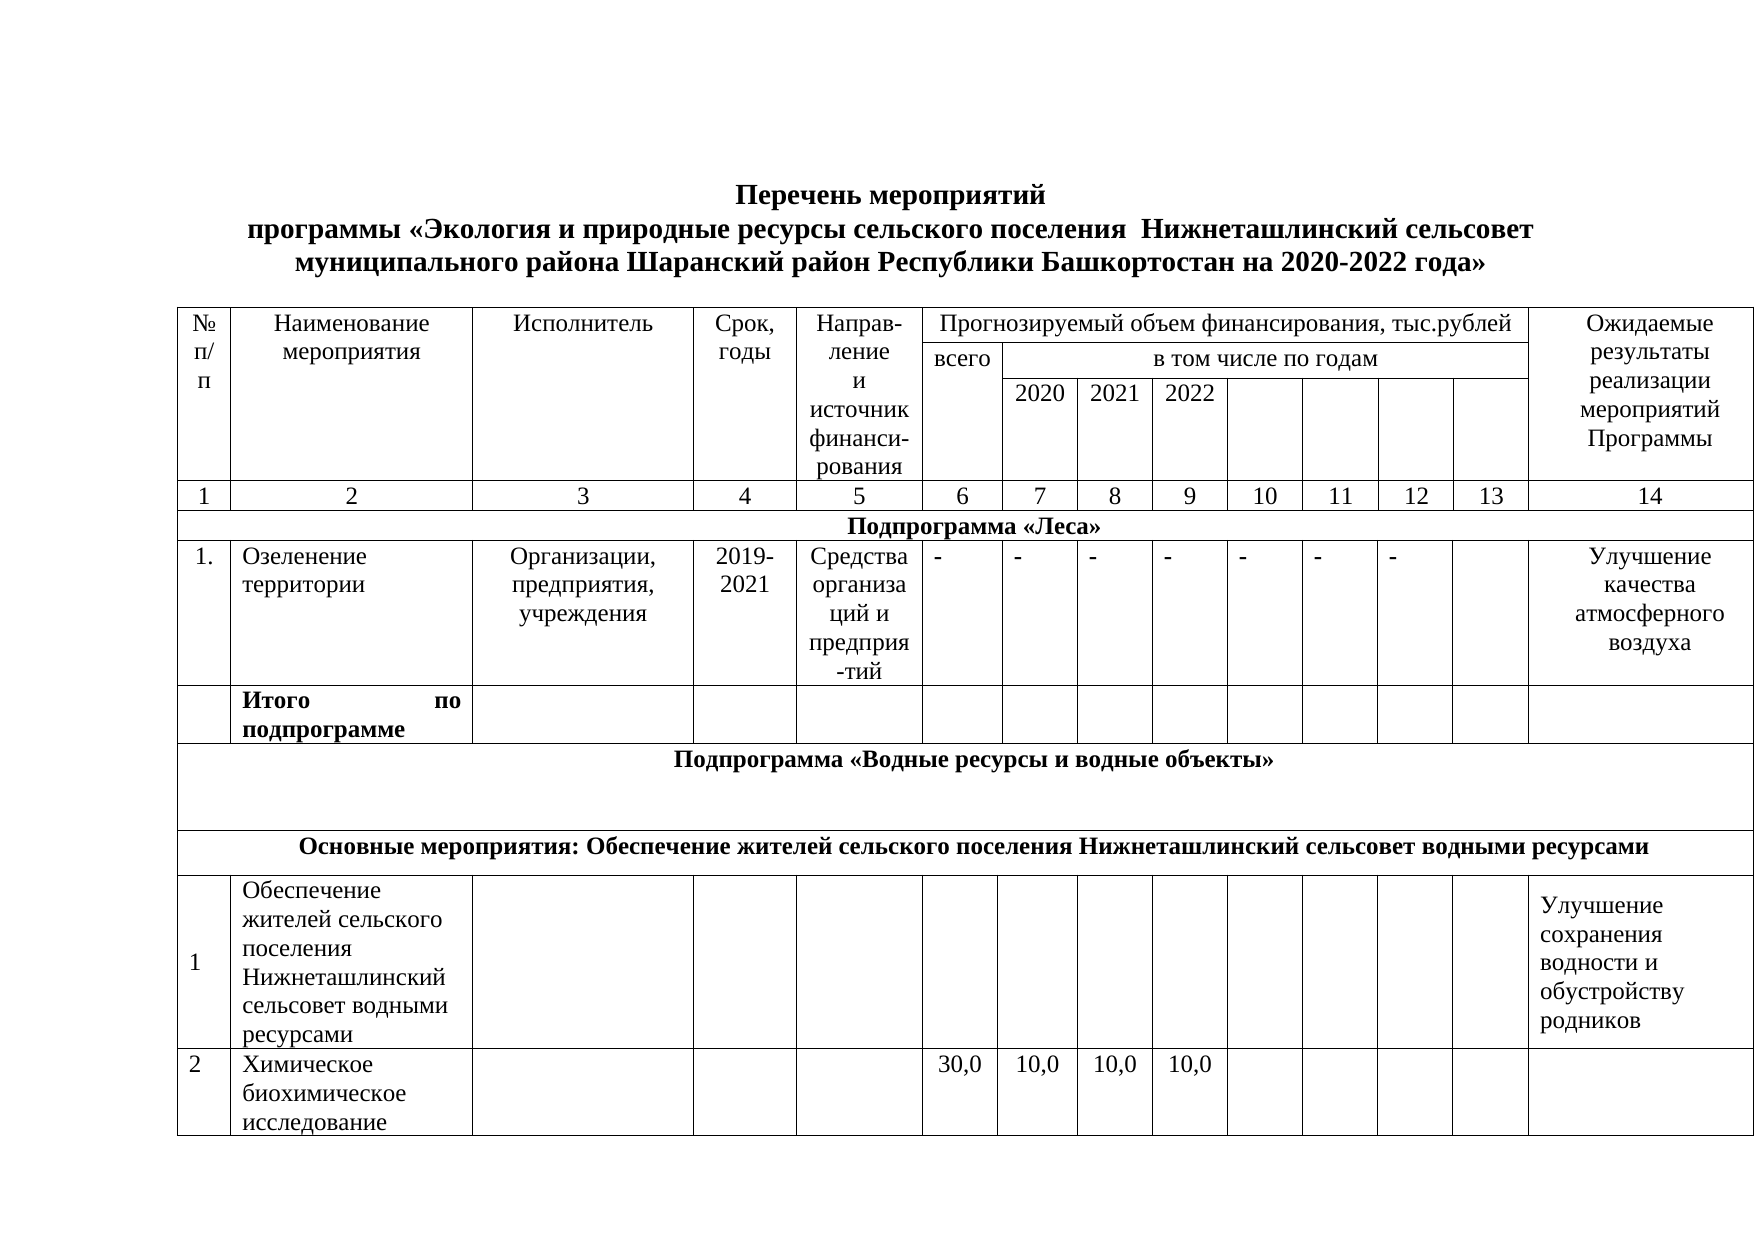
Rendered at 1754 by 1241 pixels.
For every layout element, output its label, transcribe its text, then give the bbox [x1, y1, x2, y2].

table_cell 7 [1003, 481, 1077, 510]
table_cell [1529, 1049, 1753, 1135]
table_cell Итого по подпрограмме [231, 686, 472, 743]
table_cell [1153, 686, 1227, 743]
table_cell 1. [178, 541, 230, 684]
table_cell 2021 [1078, 379, 1152, 480]
table_cell [1453, 541, 1528, 684]
table_header Срок, годы [694, 308, 796, 480]
table_cell Обеспечение жителей сельского поселения Нижнеташлинский сельсовет водными ресурсами [231, 876, 472, 1048]
table_cell [1153, 876, 1227, 1048]
table_cell 6 [923, 481, 1002, 510]
table_cell - [1003, 541, 1077, 684]
table_cell [1453, 686, 1528, 743]
table_cell 8 [1078, 481, 1152, 510]
table_cell [1228, 876, 1302, 1048]
table_cell [1378, 876, 1452, 1048]
table_cell - [1303, 541, 1377, 684]
table_header Направ-ление и источник финанси-рования [797, 308, 922, 480]
table_cell [1454, 379, 1528, 480]
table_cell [231, 1049, 472, 1135]
table_header Прогнозируемый объем финансирования, тыс.рублей [923, 308, 1528, 342]
table_cell [1228, 379, 1302, 480]
table_cell [1303, 1049, 1377, 1135]
table_cell 5 [797, 481, 922, 510]
table_header № п/п [178, 308, 230, 480]
table_cell - [1078, 541, 1152, 684]
table_cell [1228, 686, 1302, 743]
table_cell [1003, 686, 1077, 743]
table_cell [797, 686, 922, 743]
table_cell [1453, 876, 1528, 1048]
table_cell [178, 686, 230, 743]
table_cell - [1378, 541, 1452, 684]
table_cell 9 [1153, 481, 1227, 510]
table_cell 2 [178, 1049, 230, 1135]
table_cell Озеленение территории [231, 541, 472, 684]
table_cell [1303, 876, 1377, 1048]
table_cell [923, 686, 1002, 743]
table_cell - [1228, 541, 1302, 684]
table_cell Улучшение качества атмосферного воздуха [1529, 541, 1753, 684]
table_cell [1378, 1049, 1452, 1135]
table_cell 2022 [1153, 379, 1227, 480]
table_cell 3 [473, 481, 693, 510]
table_cell [694, 1049, 796, 1135]
table_cell 10,0 [998, 1049, 1077, 1135]
table_cell [1453, 1049, 1528, 1135]
table_cell 10,0 [1078, 1049, 1152, 1135]
table_cell 12 [1379, 481, 1453, 510]
table_cell 1 [178, 481, 230, 510]
table_cell Подпрограмма «Водные ресурсы и водные объекты» [178, 744, 1753, 830]
table_cell [1303, 686, 1377, 743]
table_cell 10 [1228, 481, 1302, 510]
table_cell 11 [1303, 481, 1378, 510]
table_header Наименование мероприятия [231, 308, 472, 480]
table_cell [1379, 379, 1453, 480]
table_cell в том числе по годам [1003, 343, 1528, 377]
table_cell [473, 686, 693, 743]
table_cell [694, 686, 796, 743]
table_cell 1 [178, 876, 230, 1048]
table_cell всего [923, 343, 1002, 480]
table_cell Организации, предприятия, учреждения [473, 541, 693, 684]
table_cell [1078, 876, 1152, 1048]
table_cell [923, 876, 997, 1048]
table_cell [694, 876, 796, 1048]
table_cell 13 [1454, 481, 1528, 510]
table_cell [1078, 686, 1152, 743]
table_cell [473, 1049, 693, 1135]
table_cell [1228, 1049, 1302, 1135]
table_cell 2019-2021 [694, 541, 796, 684]
table_cell Средства организаций и предприя-тий [797, 541, 922, 684]
table_cell [797, 1049, 922, 1135]
table_cell [998, 876, 1077, 1048]
table_cell [797, 876, 922, 1048]
table_cell Улучшение сохранения водности и обустройству родников [1529, 876, 1753, 1048]
table_cell [473, 876, 693, 1048]
table_cell 10,0 [1153, 1049, 1227, 1135]
table_cell 14 [1529, 481, 1753, 510]
text программы «Экология и природные ресурсы сельского поселения Нижнеташлинский сельсовет муниципального района Шаранский район Республики Башкортостан на 2020-2022 года» [177, 211, 1604, 278]
table_cell 2020 [1003, 379, 1077, 480]
table_header Исполнитель [473, 308, 693, 480]
table_cell Подпрограмма «Леса» [178, 511, 1753, 540]
text Перечень мероприятий [177, 177, 1604, 211]
table_header Ожидаемые результаты реализации мероприятий Программы [1529, 308, 1753, 480]
table_cell [1529, 686, 1753, 743]
table_cell 30,0 [923, 1049, 997, 1135]
table_cell [1378, 686, 1452, 743]
table_cell - [923, 541, 1002, 684]
table_cell - [1153, 541, 1227, 684]
table_cell Основные мероприятия: Обеспечение жителей сельского поселения Нижнеташлинский сельсовет водными ресурсами [178, 831, 1753, 874]
table_cell [1303, 379, 1378, 480]
table_cell 2 [231, 481, 472, 510]
table_cell 4 [694, 481, 796, 510]
